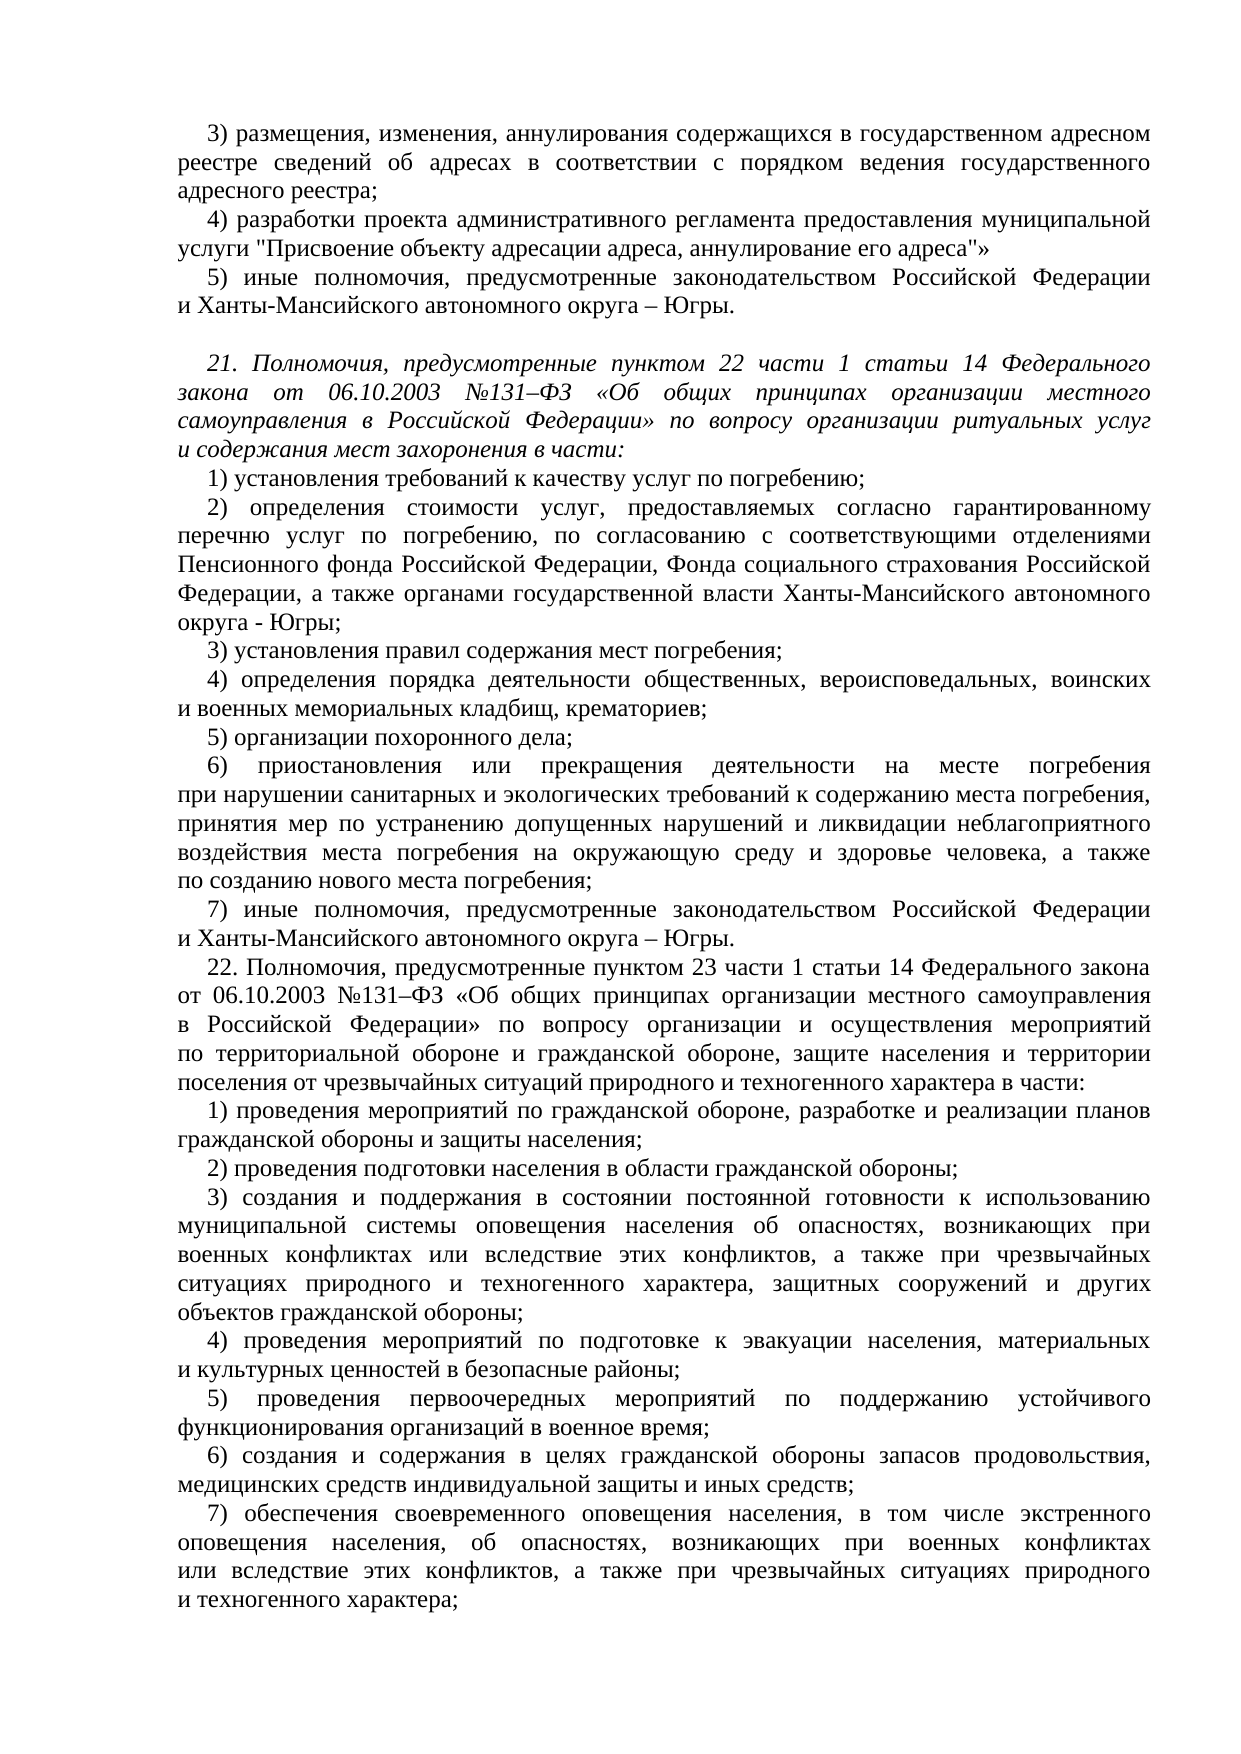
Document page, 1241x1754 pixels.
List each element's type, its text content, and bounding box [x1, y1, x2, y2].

text 22. Полномочия, предусмотренные пунктом 23 части 1 статьи 14 Федерального закона от 06.10.2003 №131–ФЗ «Об общих принципах организации местного самоуправления в Российской Федерации» по вопросу организации и осуществления мероприятий по территориальной обороне и гражданской обороне, защите населения и территории поселения от чрезвычайных ситуаций природного и техногенного характера в части: [177, 952, 1152, 1096]
text 4) проведения мероприятий по подготовке к эвакуации населения, материальных и культурных ценностей в безопасные районы; [177, 1326, 1152, 1383]
text 5) проведения первоочередных мероприятий по поддержанию устойчивого функционирования организаций в военное время; [177, 1383, 1152, 1441]
text 3) размещения, изменения, аннулирования содержащихся в государственном адресном реестре сведений об адресах в соответствии с порядком ведения государственного адресного реестра; [177, 118, 1152, 204]
text 2) определения стоимости услуг, предоставляемых согласно гарантированному перечню услуг по погребению, по согласованию с соответствующими отделениями Пенсионного фонда Российской Федерации, Фонда социального страхования Российской Федерации, а также органами государственной власти Ханты-Мансийского автономного округа - Югры; [177, 492, 1152, 636]
text 5) организации похоронного дела; [177, 722, 1152, 751]
text 3) установления правил содержания мест погребения; [177, 636, 1152, 664]
text 6) создания и содержания в целях гражданской обороны запасов продовольствия, медицинских средств индивидуальной защиты и иных средств; [177, 1441, 1152, 1498]
text 1) установления требований к качеству услуг по погребению; [177, 463, 1152, 492]
text 5) иные полномочия, предусмотренные законодательством Российской Федерации и Ханты-Мансийского автономного округа – Югры. [177, 262, 1152, 319]
text 4) разработки проекта административного регламента предоставления муниципальной услуги "Присвоение объекту адресации адреса, аннулирование его адреса"» [177, 204, 1152, 262]
text 7) обеспечения своевременного оповещения населения, в том числе экстренного оповещения населения, об опасностях, возникающих при военных конфликтах или вследствие этих конфликтов, а также при чрезвычайных ситуациях природного и техногенного характера; [177, 1498, 1152, 1613]
text 7) иные полномочия, предусмотренные законодательством Российской Федерации и Ханты-Мансийского автономного округа – Югры. [177, 894, 1152, 952]
text 1) проведения мероприятий по гражданской обороне, разработке и реализации планов гражданской обороны и защиты населения; [177, 1096, 1152, 1153]
text 6) приостановления или прекращения деятельности на месте погребения при нарушении санитарных и экологических требований к содержанию места погребения, принятия мер по устранению допущенных нарушений и ликвидации неблагоприятного воздействия места погребения на окружающую среду и здоровье человека, а также по созданию нового места погребения; [177, 751, 1152, 894]
text 3) создания и поддержания в состоянии постоянной готовности к использованию муниципальной системы оповещения населения об опасностях, возникающих при военных конфликтах или вследствие этих конфликтов, а также при чрезвычайных ситуациях природного и техногенного характера, защитных сооружений и других объектов гражданской обороны; [177, 1182, 1152, 1326]
text 21. Полномочия, предусмотренные пунктом 22 части 1 статьи 14 Федерального закона от 06.10.2003 №131–ФЗ «Об общих принципах организации местного самоуправления в Российской Федерации» по вопросу организации ритуальных услуг и содержания мест захоронения в части: [177, 348, 1152, 463]
text 4) определения порядка деятельности общественных, вероисповедальных, воинских и военных мемориальных кладбищ, крематориев; [177, 664, 1152, 722]
text 2) проведения подготовки населения в области гражданской обороны; [177, 1153, 1152, 1182]
